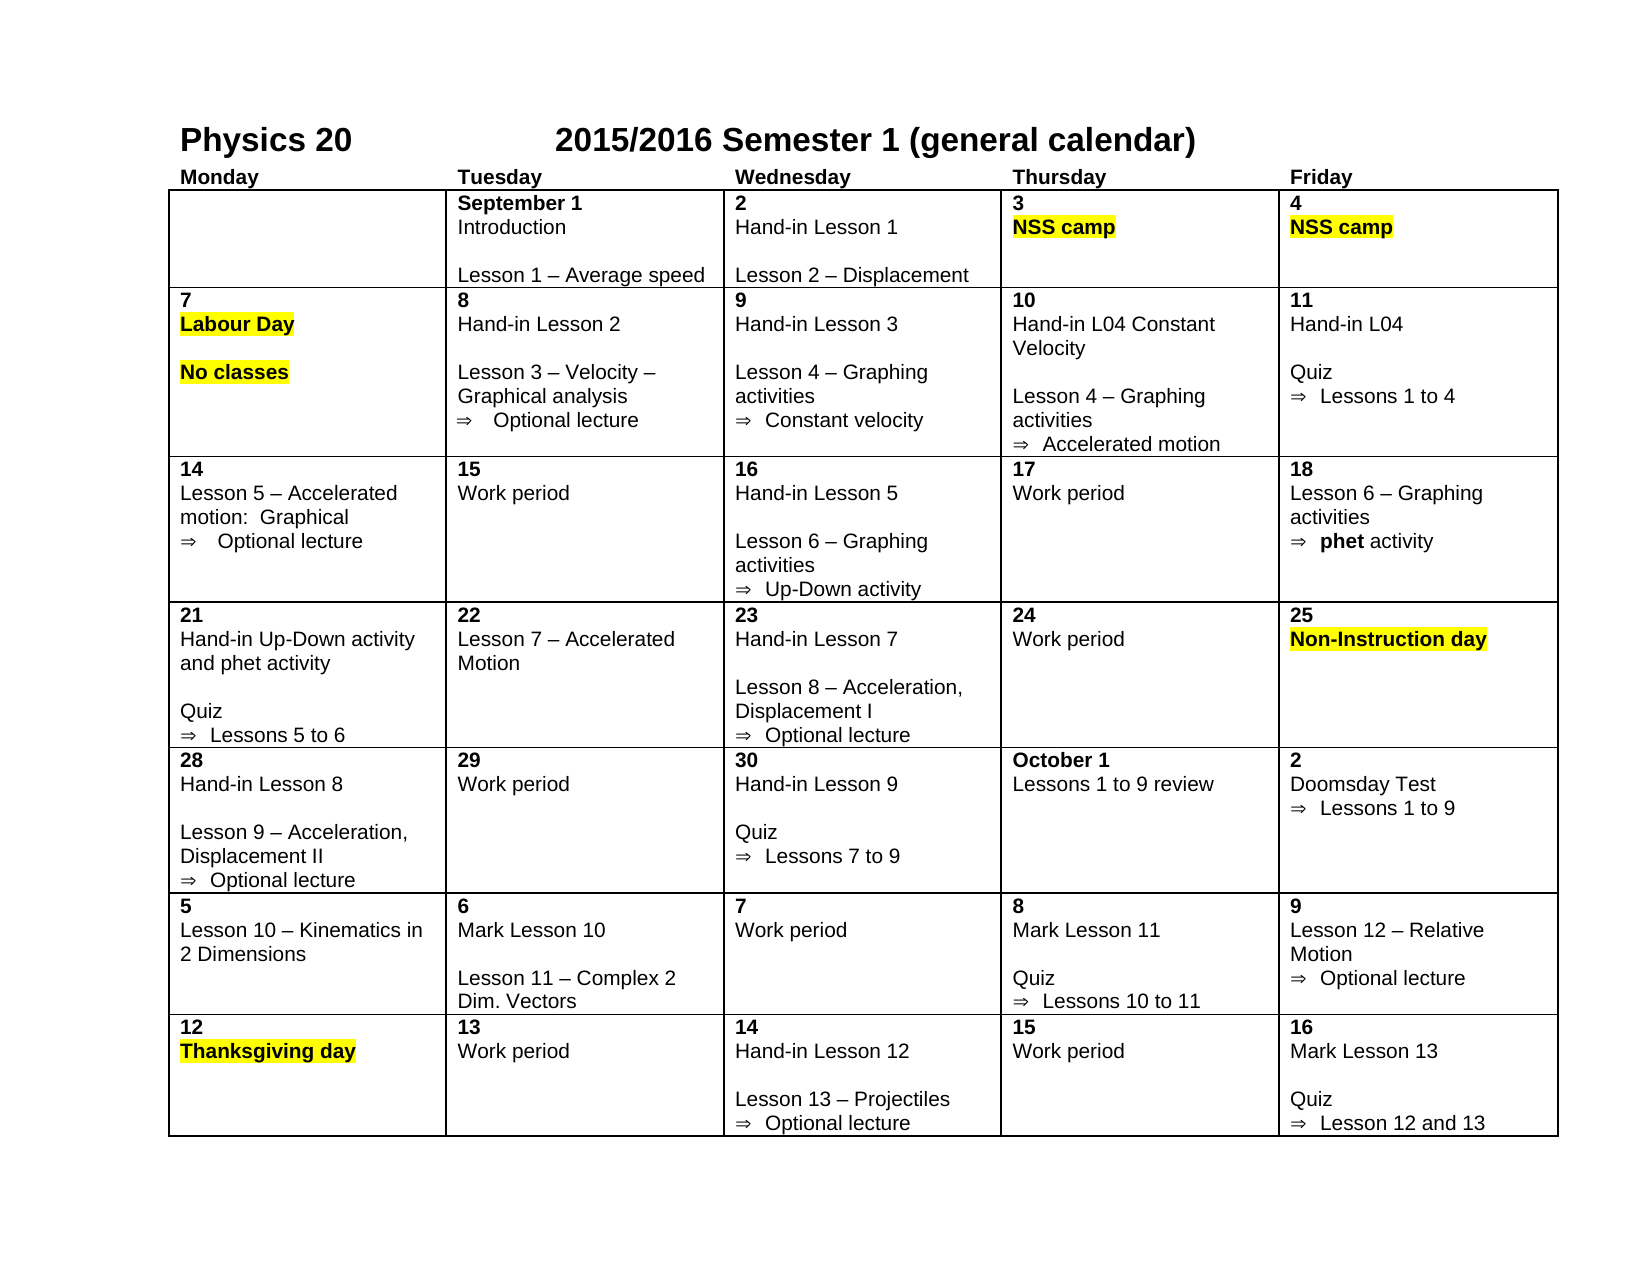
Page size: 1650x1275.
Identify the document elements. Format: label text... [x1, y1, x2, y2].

table_header Physics 20 2015/2016 Semester 1 (general calendar) [169, 120, 1558, 165]
table_cell Non-Instruction day [1280, 627, 1557, 747]
table_cell Work period [1002, 1039, 1278, 1135]
table_cell 7 [170, 288, 445, 312]
table_cell 10 [1002, 288, 1278, 312]
table_cell NSS camp [1002, 215, 1278, 286]
table_cell 7 [725, 894, 1000, 917]
table_cell Friday [1279, 165, 1558, 189]
table_cell Hand-in Lesson 9 Quiz Lessons 7 to 9 [725, 772, 1000, 892]
table_cell 12 [170, 1015, 445, 1039]
table_cell Lesson 6 – Graphing activities phet activity [1280, 481, 1557, 601]
table_cell 3 [1002, 191, 1278, 214]
table_cell 21 [170, 603, 445, 627]
table_cell 14 [725, 1015, 1000, 1039]
table_cell Thursday [1001, 165, 1279, 189]
table_cell October 1 [1002, 748, 1278, 772]
table_cell 16 [725, 457, 1000, 481]
table_cell 25 [1280, 603, 1557, 627]
table_cell Wednesday [724, 165, 1001, 189]
table_cell Work period [725, 918, 1000, 1013]
table_cell [170, 191, 445, 214]
table_cell 13 [447, 1015, 723, 1039]
table_cell Hand-in Lesson 8 Lesson 9 – Acceleration, Displacement II Optional lecture [170, 772, 445, 892]
table_cell Thanksgiving day [170, 1039, 445, 1135]
table_cell Work period [1002, 627, 1278, 747]
table_cell Mark Lesson 13 Quiz Lesson 12 and 13 [1280, 1039, 1557, 1135]
table_cell Hand-in L04 Constant Velocity Lesson 4 – Graphing activities Accelerated motion [1002, 312, 1278, 456]
table_cell Hand-in Lesson 7 Lesson 8 – Acceleration, Displacement I Optional lecture [725, 627, 1000, 747]
table_cell Work period [1002, 481, 1278, 601]
table_cell 4 [1280, 191, 1557, 214]
table_cell 8 [447, 288, 723, 312]
table_cell Lessons 1 to 9 review [1002, 772, 1278, 892]
table_cell Hand-in Lesson 1 Lesson 2 – Displacement [725, 215, 1000, 286]
table_cell 23 [725, 603, 1000, 627]
table_cell Labour Day No classes [170, 312, 445, 456]
table_cell Lesson 12 – Relative Motion Optional lecture [1280, 918, 1557, 1013]
table_cell 2 [725, 191, 1000, 214]
table_cell Mark Lesson 10 Lesson 11 – Complex 2 Dim. Vectors [447, 918, 723, 1013]
table_cell Introduction Lesson 1 – Average speed [447, 215, 723, 286]
table_cell 15 [1002, 1015, 1278, 1039]
table_cell 6 [447, 894, 723, 917]
table_cell Work period [447, 772, 723, 892]
table_cell Hand-in Lesson 5 Lesson 6 – Graphing activities Up-Down activity [725, 481, 1000, 601]
table_cell September 1 [447, 191, 723, 214]
table_cell Doomsday Test Lessons 1 to 9 [1280, 772, 1557, 892]
table_cell 2 [1280, 748, 1557, 772]
table_cell Hand-in L04 Quiz Lessons 1 to 4 [1280, 312, 1557, 456]
table_cell Lesson 5 – Accelerated motion: Graphical Optional lecture [170, 481, 445, 601]
table_cell 9 [725, 288, 1000, 312]
table_cell Lesson 10 – Kinematics in 2 Dimensions [170, 918, 445, 1013]
table_cell 17 [1002, 457, 1278, 481]
table_cell Hand-in Lesson 3 Lesson 4 – Graphing activities Constant velocity [725, 312, 1000, 456]
table_cell 29 [447, 748, 723, 772]
table_cell Work period [447, 481, 723, 601]
table_cell 5 [170, 894, 445, 917]
table_cell 22 [447, 603, 723, 627]
table_cell Lesson 7 – Accelerated Motion [447, 627, 723, 747]
table_cell 24 [1002, 603, 1278, 627]
table_cell 14 [170, 457, 445, 481]
table_cell 9 [1280, 894, 1557, 917]
table_cell 18 [1280, 457, 1557, 481]
table_cell Work period [447, 1039, 723, 1135]
table_cell 11 [1280, 288, 1557, 312]
table_cell Hand-in Lesson 12 Lesson 13 – Projectiles Optional lecture [725, 1039, 1000, 1135]
table_cell Tuesday [446, 165, 724, 189]
table_cell Mark Lesson 11 Quiz Lessons 10 to 11 [1002, 918, 1278, 1013]
table_cell 8 [1002, 894, 1278, 917]
table_cell Hand-in Lesson 2 Lesson 3 – Velocity – Graphical analysis Optional lecture [447, 312, 723, 456]
table_cell 30 [725, 748, 1000, 772]
table_cell 16 [1280, 1015, 1557, 1039]
table_cell Hand-in Up-Down activity and phet activity Quiz Lessons 5 to 6 [170, 627, 445, 747]
table_cell NSS camp [1280, 215, 1557, 286]
table_cell Monday [169, 165, 446, 189]
table_cell [170, 215, 445, 286]
table_cell 15 [447, 457, 723, 481]
table_cell 28 [170, 748, 445, 772]
